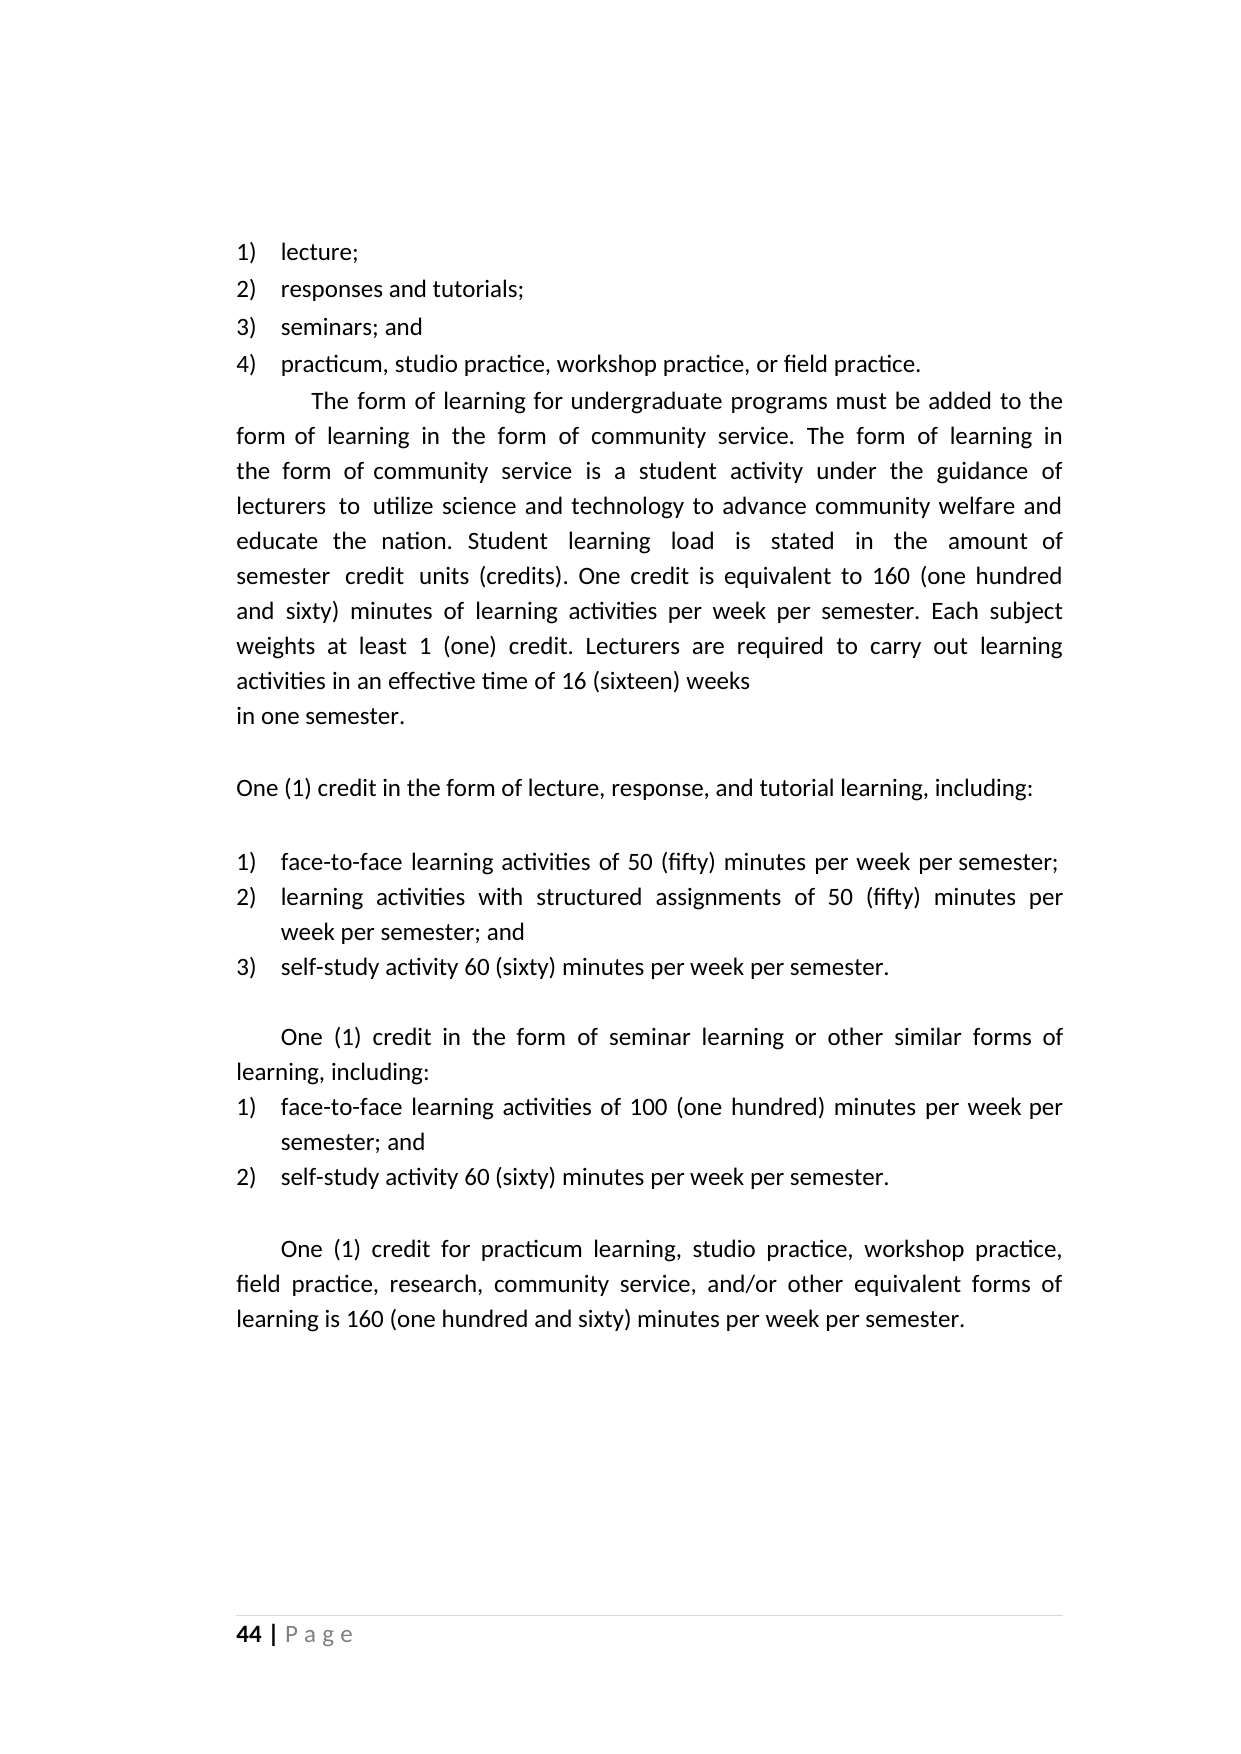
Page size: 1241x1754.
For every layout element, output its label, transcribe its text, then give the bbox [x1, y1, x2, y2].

list seminars; and [236, 311, 1063, 341]
list self-study activity 60 (sixty) minutes per week per semester. [236, 951, 1063, 981]
text One (1) credit in the form of seminar learning or other similar forms of learning, including: [236, 1021, 1063, 1087]
list practicum, studio practice, workshop practice, or field practice. [236, 348, 1063, 378]
text One (1) credit for practicum learning, studio practice, workshop practice, field practice, research, community service, and/or other equivalent forms of learning is 160 (one hundred and sixty) minutes per week per semester. [236, 1233, 1063, 1333]
text in one semester. [236, 701, 1063, 731]
text The form of learning for undergraduate programs must be added to the form of learning in the form of community service. The form of learning in the form of community service is a student activity under the guidance of lecturers to utilize science and technology to advance community welfare and educate the nation. Student learning load is stated in the amount of semester credit units (credits). One credit is equivalent to 160 (one hundred and sixty) minutes of learning activities per week per semester. Each subject weights at least 1 (one) credit. Lecturers are required to carry out learning activities in an effective time of 16 (sixteen) weeks [236, 386, 1063, 696]
text One (1) credit in the form of lecture, response, and tutorial learning, including: [236, 772, 1063, 802]
list responses and tutorials; [236, 273, 1063, 304]
list learning activities with structured assignments of 50 (fifty) minutes per week per semester; and [236, 881, 1063, 946]
list lecture; [236, 236, 1063, 267]
list self-study activity 60 (sixty) minutes per week per semester. [236, 1162, 1063, 1192]
list face-to-face learning activities of 100 (one hundred) minutes per week per semester; and [236, 1092, 1063, 1157]
list face-to-face learning activities of 50 (fifty) minutes per week per semester; [236, 846, 1063, 876]
